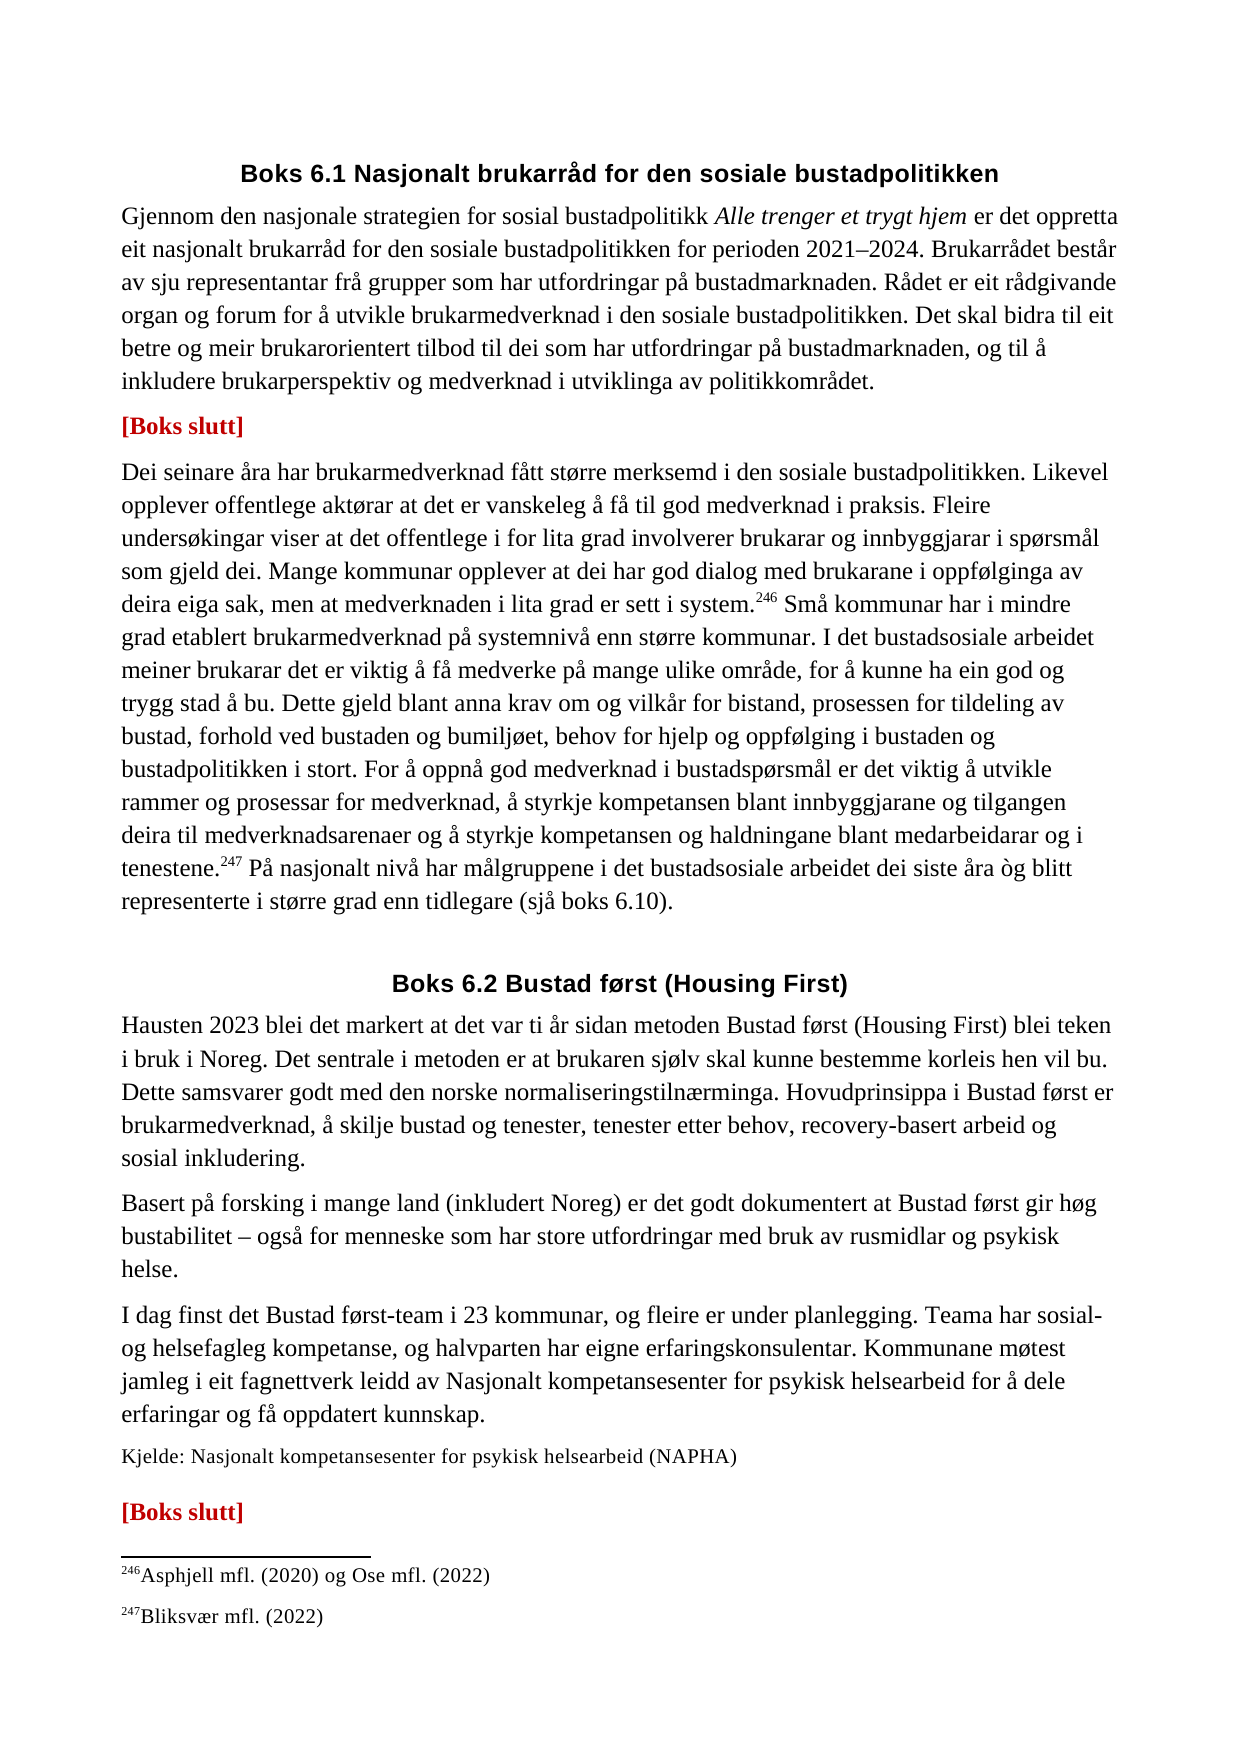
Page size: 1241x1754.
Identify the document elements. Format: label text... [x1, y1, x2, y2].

text Dei seinare åra har brukarmedverknad fått større merksemd i den sosiale bustadpolitikken. Likevel opplever offentlege aktørar at det er vanskeleg å få til god medverknad i praksis. Fleire undersøkingar viser at det offentlege i for lita grad involverer brukarar og innbyggjarar i spørsmål som gjeld dei. Mange kommunar opplever at dei har god dialog med brukarane i oppfølginga av deira eiga sak, men at medverknaden i lita grad er sett i system. Små kommunar har i mindre grad etablert brukarmedverknad på systemnivå enn større kommunar. I det bustadsosiale arbeidet meiner brukarar det er viktig å få medverke på mange ulike område, for å kunne ha ein god og trygg stad å bu. Dette gjeld blant anna krav om og vilkår for bistand, prosessen for tildeling av bustad, forhold ved bustaden og bumiljøet, behov for hjelp og oppfølging i bustaden og bustadpolitikken i stort. For å oppnå god medverknad i bustadspørsmål er det viktig å utvikle rammer og prosessar for medverknad, å styrkje kompetansen blant innbyggjarane og tilgangen deira til medverknadsarenaer og å styrkje kompetansen og haldningane blant medarbeidarar og i tenestene. På nasjonalt nivå har målgruppene i det bustadsosiale arbeidet dei siste åra òg blitt representerte i større grad enn tidlegare (sjå boks 6.10). [121, 457, 1119, 915]
text Kjelde: Nasjonalt kompetansesenter for psykisk helsearbeid (NAPHA) [121, 1444, 1119, 1468]
text Nasjonalt brukarråd for den sosiale bustadpolitikken [121, 159, 1119, 188]
text Hausten 2023 blei det markert at det var ti år sidan metoden Bustad først (Housing First) blei teken i bruk i Noreg. Det sentrale i metoden er at brukaren sjølv skal kunne bestemme korleis hen vil bu. Dette samsvarer godt med den norske normaliseringstilnærminga. Hovudprinsippa i Bustad først er brukarmedverknad, å skilje bustad og tenester, tenester etter behov, recovery-basert arbeid og sosial inkludering. [121, 1011, 1119, 1171]
text [Boks slutt] [121, 411, 1119, 440]
text Basert på forsking i mange land (inkludert Noreg) er det godt dokumentert at Bustad først gir høg bustabilitet – også for menneske som har store utfordringar med bruk av rusmidlar og psykisk helse. [121, 1188, 1119, 1283]
text I dag finst det Bustad først-team i 23 kommunar, og fleire er under planlegging. Teama har sosial- og helsefagleg kompetanse, og halvparten har eigne erfaringskonsulentar. Kommunane møtest jamleg i eit fagnettverk leidd av Nasjonalt kompetansesenter for psykisk helsearbeid for å dele erfaringar og få oppdatert kunnskap. [121, 1300, 1119, 1428]
text Bustad først (Housing First) [121, 969, 1119, 998]
text [Boks slutt] [121, 1497, 1119, 1526]
text Gjennom den nasjonale strategien for sosial bustadpolitikk Alle trenger et trygt hjem er det oppretta eit nasjonalt brukarråd for den sosiale bustadpolitikken for perioden 2021–2024. Brukarrådet består av sju representantar frå grupper som har utfordringar på bustadmarknaden. Rådet er eit rådgivande organ og forum for å utvikle brukarmedverknad i den sosiale bustadpolitikken. Det skal bidra til eit betre og meir brukarorientert tilbod til dei som har utfordringar på bustadmarknaden, og til å inkludere brukarperspektiv og medverknad i utviklinga av politikkområdet. [121, 201, 1119, 395]
